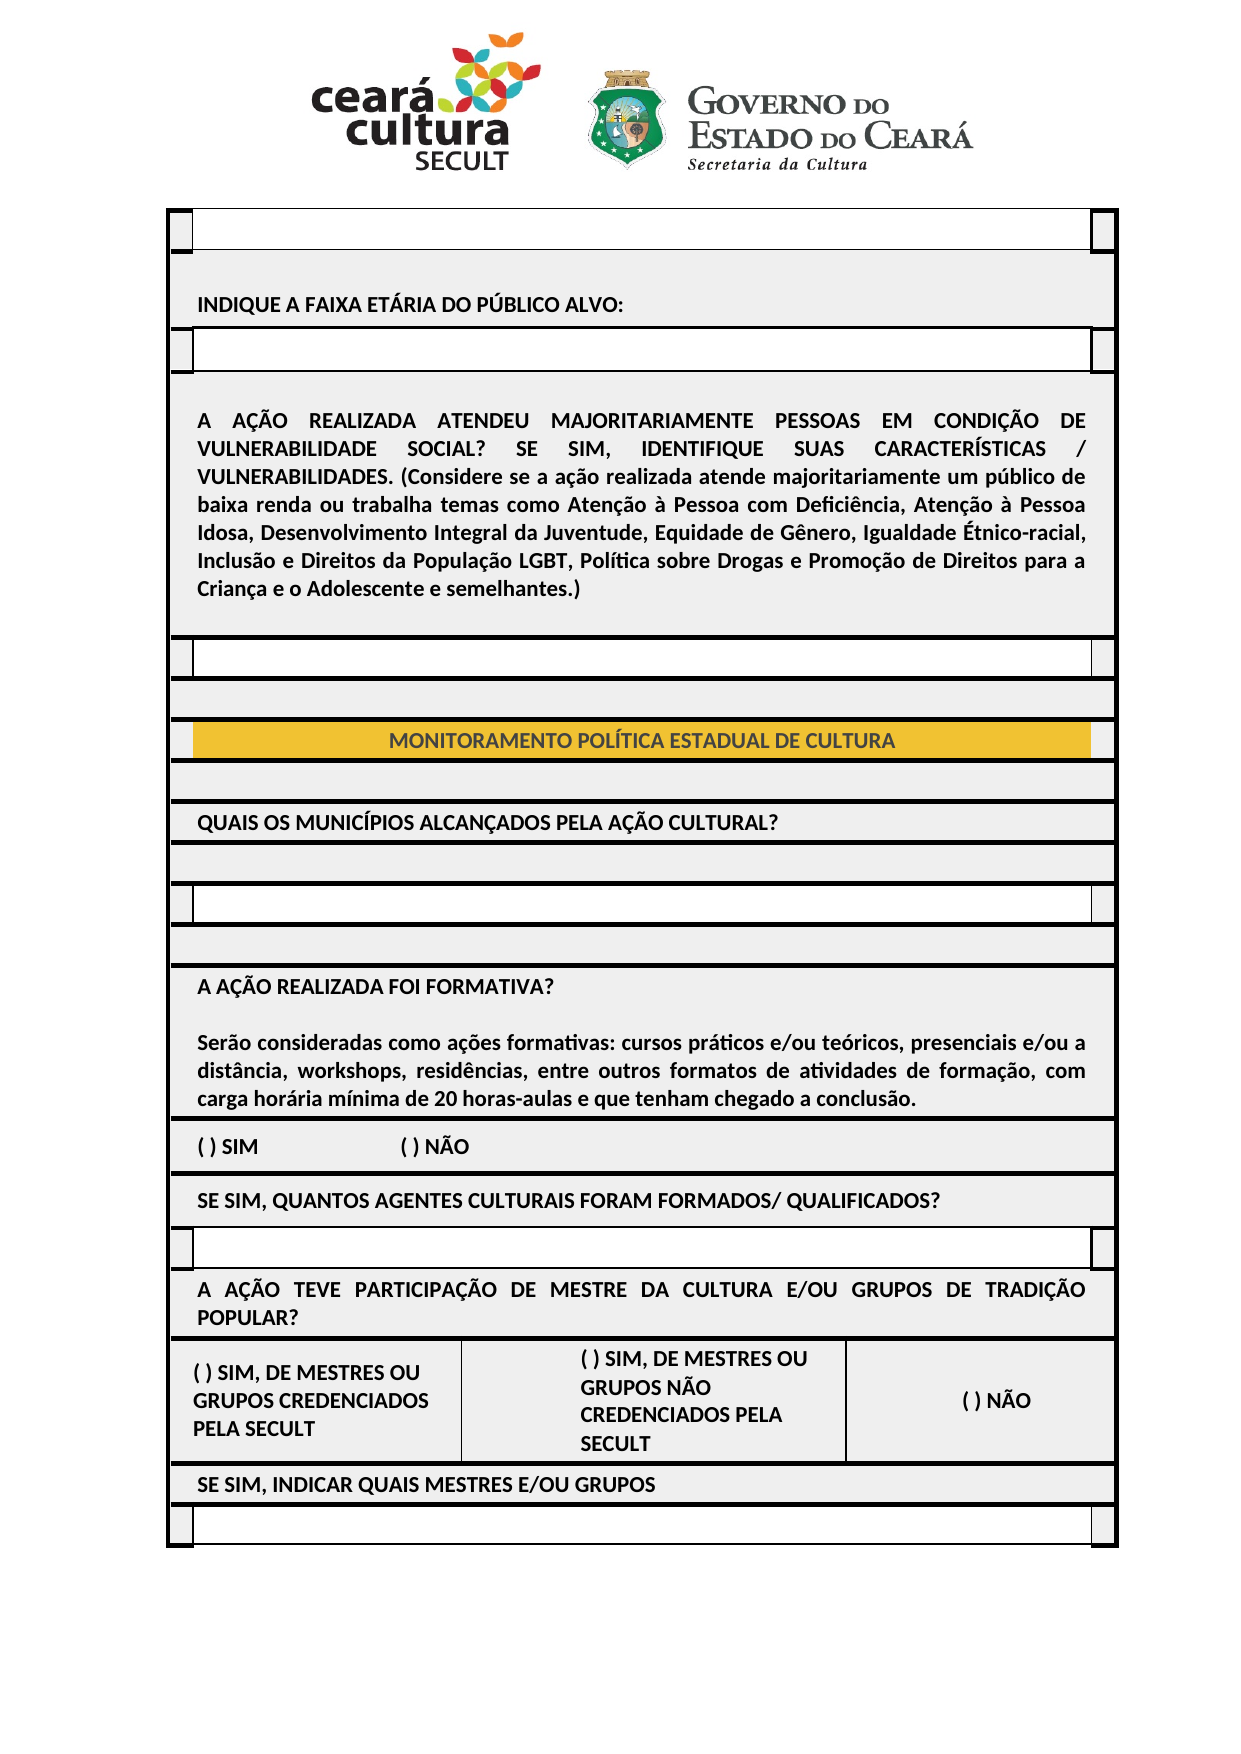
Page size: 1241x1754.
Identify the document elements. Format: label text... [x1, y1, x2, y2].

table_cell MONITORAMENTO POLÍTICA ESTADUAL DE CULTURA [193, 722, 1091, 758]
table_cell [690, 927, 846, 963]
table_cell [462, 927, 580, 963]
table_cell [194, 886, 1091, 922]
table_cell [580, 681, 690, 717]
table_cell [170, 923, 193, 963]
table_cell [690, 763, 846, 799]
table_cell [962, 763, 1091, 799]
table_cell ( ) SIM, DE MESTRES OU GRUPOS CREDENCIADOS PELA SECULT [193, 1341, 461, 1461]
table_cell [462, 845, 580, 881]
table_cell [462, 1341, 580, 1461]
table_cell [396, 681, 462, 717]
table_cell [846, 1121, 962, 1171]
table_cell ( ) SIM, DE MESTRES OU GRUPOS NÃO CREDENCIADOS PELA SECULT [580, 1341, 845, 1461]
table_cell [1091, 804, 1114, 840]
table_cell [170, 1503, 192, 1543]
table_cell [1091, 1341, 1114, 1461]
table_cell [1092, 640, 1114, 676]
table_cell [962, 1121, 1091, 1171]
table_cell ( ) NÃO [396, 1121, 580, 1171]
table_cell [193, 681, 396, 717]
table_cell [1093, 1230, 1114, 1267]
table_cell [170, 882, 192, 922]
table_cell [170, 759, 193, 799]
table_cell [690, 845, 846, 881]
table_cell [170, 718, 193, 758]
table_cell [1091, 722, 1114, 758]
table_cell [170, 1227, 192, 1267]
table_cell [846, 681, 962, 717]
table_cell [193, 845, 396, 881]
table_cell INDIQUE A FAIXA ETÁRIA DO PÚBLICO ALVO: [193, 250, 1091, 326]
table_cell QUAIS OS MUNICÍPIOS ALCANÇADOS PELA AÇÃO CULTURAL? [193, 804, 1091, 840]
table_cell [690, 1121, 846, 1171]
table_cell [1091, 845, 1114, 881]
table_cell [170, 1462, 193, 1502]
table_cell [580, 927, 690, 963]
table_cell [1091, 681, 1114, 717]
table_cell [580, 763, 690, 799]
table_cell [1091, 968, 1114, 1116]
table_cell [194, 1507, 1091, 1543]
table_cell [1092, 886, 1114, 922]
table_cell [1091, 1121, 1114, 1171]
table_cell [194, 329, 1090, 369]
table_cell [962, 845, 1091, 881]
table_cell [170, 964, 193, 1116]
table_cell [170, 677, 193, 717]
table_cell [846, 927, 962, 963]
table_cell [1091, 374, 1114, 635]
table_cell [580, 845, 690, 881]
table_cell [170, 841, 193, 881]
table_cell [194, 1228, 1090, 1267]
table_cell [193, 763, 396, 799]
table_cell [170, 1337, 193, 1461]
table_cell [1093, 213, 1114, 249]
table_cell [396, 763, 462, 799]
table_cell [1091, 927, 1114, 963]
table_cell [194, 640, 1091, 676]
table_cell [1091, 763, 1114, 799]
table_cell [170, 213, 192, 249]
table_cell [580, 1121, 690, 1171]
table_cell [962, 681, 1091, 717]
table_cell [170, 250, 193, 326]
table_cell [396, 927, 462, 963]
table_cell A AÇÃO REALIZADA ATENDEU MAJORITARIAMENTE PESSOAS EM CONDIÇÃO DE VULNERABILIDADE SOCIAL? SE SIM, IDENTIFIQUE SUAS CARACTERÍSTICAS / VULNERABILIDADES. (Considere se a ação realizada atende majoritariamente um público de baixa renda ou trabalha temas como Atenção à Pessoa com Deficiência, Atenção à Pessoa Idosa, Desenvolvimento Integral da Juventude, Equidade de Gênero, Igualdade Étnico-racial, Inclusão e Direitos da População LGBT, Política sobre Drogas e Promoção de Direitos para a Criança e o Adolescente e semelhantes.) [193, 372, 1091, 635]
table_cell ( ) NÃO [962, 1341, 1091, 1461]
picture [303, 0, 982, 208]
table_cell [193, 209, 1090, 249]
table_cell A AÇÃO REALIZADA FOI FORMATIVA? Serão consideradas como ações formativas: cursos práticos e/ou teóricos, presenciais e/ou a distância, workshops, residências, entre outros formatos de atividades de formação, com carga horária mínima de 20 horas-aulas e que tenham chegado a conclusão. [193, 968, 1091, 1116]
table_cell [1091, 1466, 1114, 1502]
table_cell [170, 328, 192, 369]
table_cell SE SIM, INDICAR QUAIS MESTRES E/OU GRUPOS [193, 1466, 1091, 1502]
table_cell ( ) SIM [193, 1121, 396, 1171]
table_cell [1091, 254, 1114, 326]
table_cell [170, 800, 193, 840]
table_cell [690, 681, 846, 717]
table_cell [170, 1268, 193, 1336]
table_cell [193, 927, 396, 963]
table_cell [170, 1117, 193, 1171]
table_cell [170, 371, 193, 635]
table_cell [962, 927, 1091, 963]
table_cell [462, 763, 580, 799]
table_cell [1092, 1507, 1114, 1543]
table_cell [396, 845, 462, 881]
table_cell [846, 845, 962, 881]
table_cell [462, 681, 580, 717]
table_cell SE SIM, QUANTOS AGENTES CULTURAIS FORAM FORMADOS/ QUALIFICADOS? [193, 1176, 1091, 1226]
table_cell [1093, 331, 1114, 369]
table_cell [170, 636, 192, 676]
table_cell [847, 1341, 962, 1461]
table_cell [1091, 1271, 1114, 1336]
table_cell A AÇÃO TEVE PARTICIPAÇÃO DE MESTRE DA CULTURA E/OU GRUPOS DE TRADIÇÃO POPULAR? [193, 1269, 1091, 1336]
table_cell [170, 1172, 193, 1226]
table_cell [846, 763, 962, 799]
table_cell [1091, 1176, 1114, 1226]
